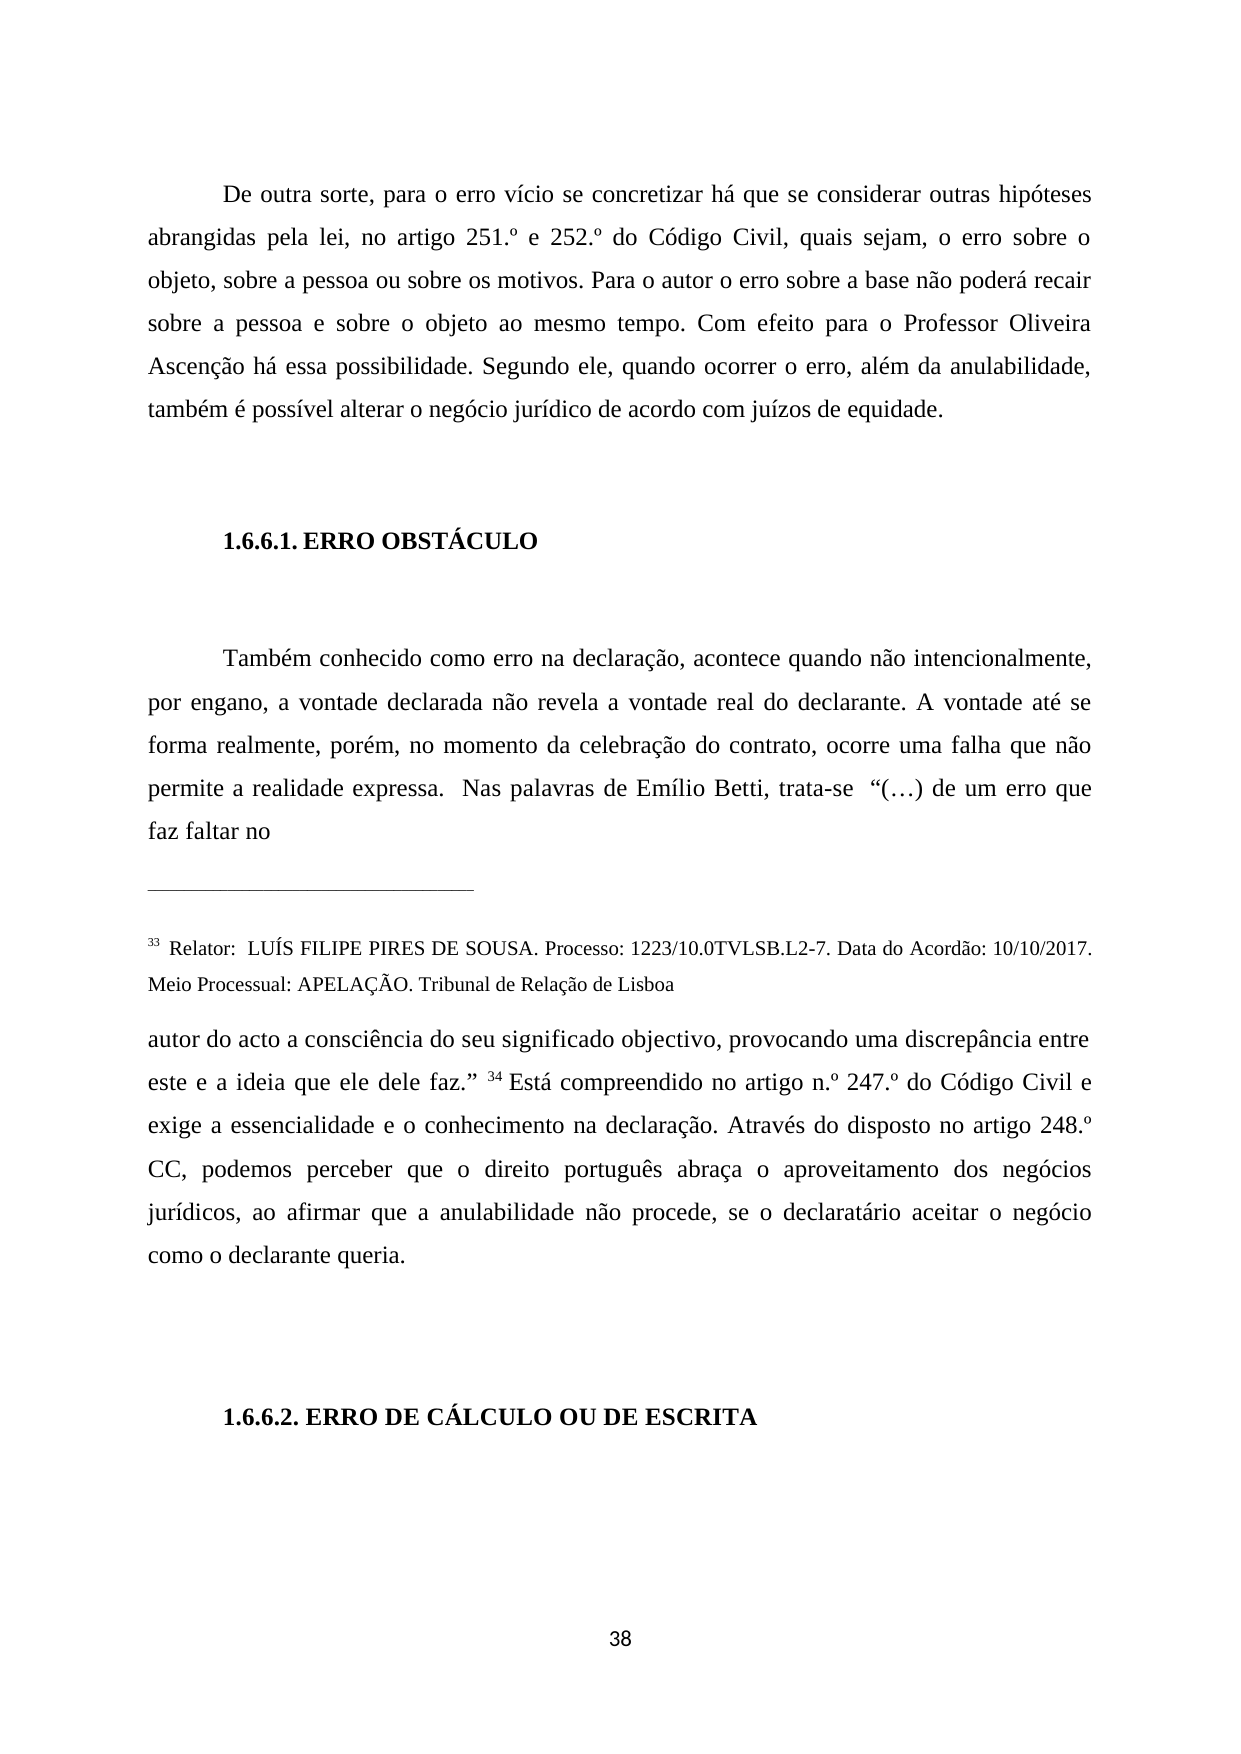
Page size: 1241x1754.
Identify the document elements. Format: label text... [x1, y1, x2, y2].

text Também conhecido como erro na declaração, acontece quando não intencionalmente, por engano, a vontade declarada não revela a vontade real do declarante. A vontade até se forma realmente, porém, no momento da celebração do contrato, ocorre uma falha que não permite a realidade expressa. Nas palavras de Emílio Betti, trata-se “(…) de um erro que faz faltar no [148, 643, 1092, 845]
text 1.6.6.2. ERRO DE CÁLCULO OU DE ESCRITA [148, 1402, 1092, 1431]
text De outra sorte, para o erro vício se concretizar há que se considerar outras hipóteses abrangidas pela lei, no artigo 251.º e 252.º do Código Civil, quais sejam, o erro sobre o objeto, sobre a pessoa ou sobre os motivos. Para o autor o erro sobre a base não poderá recair sobre a pessoa e sobre o objeto ao mesmo tempo. Com efeito para o Professor Oliveira Ascenção há essa possibilidade. Segundo ele, quando ocorrer o erro, além da anulabilidade, também é possível alterar o negócio jurídico de acordo com juízos de equidade. [148, 179, 1092, 423]
text _____________________________________________ [148, 876, 1092, 904]
subtitle 1.6.6.1. ERRO OBSTÁCULO [148, 526, 1092, 554]
text autor do acto a consciência do seu significado objectivo, provocando uma discrepância entre este e a ideia que ele dele faz.” 34 Está compreendido no artigo n.º 247.º do Código Civil e exige a essencialidade e o conhecimento na declaração. Através do disposto no artigo 248.º CC, podemos perceber que o direito português abraça o aproveitamento dos negócios jurídicos, ao afirmar que a anulabilidade não procede, se o declaratário aceitar o negócio como o declarante queria. [148, 1024, 1092, 1269]
text 33 Relator: LUÍS FILIPE PIRES DE SOUSA. Processo: 1223/10.0TVLSB.L2-7. Data do Acordão: 10/10/2017. Meio Processual: APELAÇÃO. Tribunal de Relação de Lisboa [148, 936, 1092, 996]
